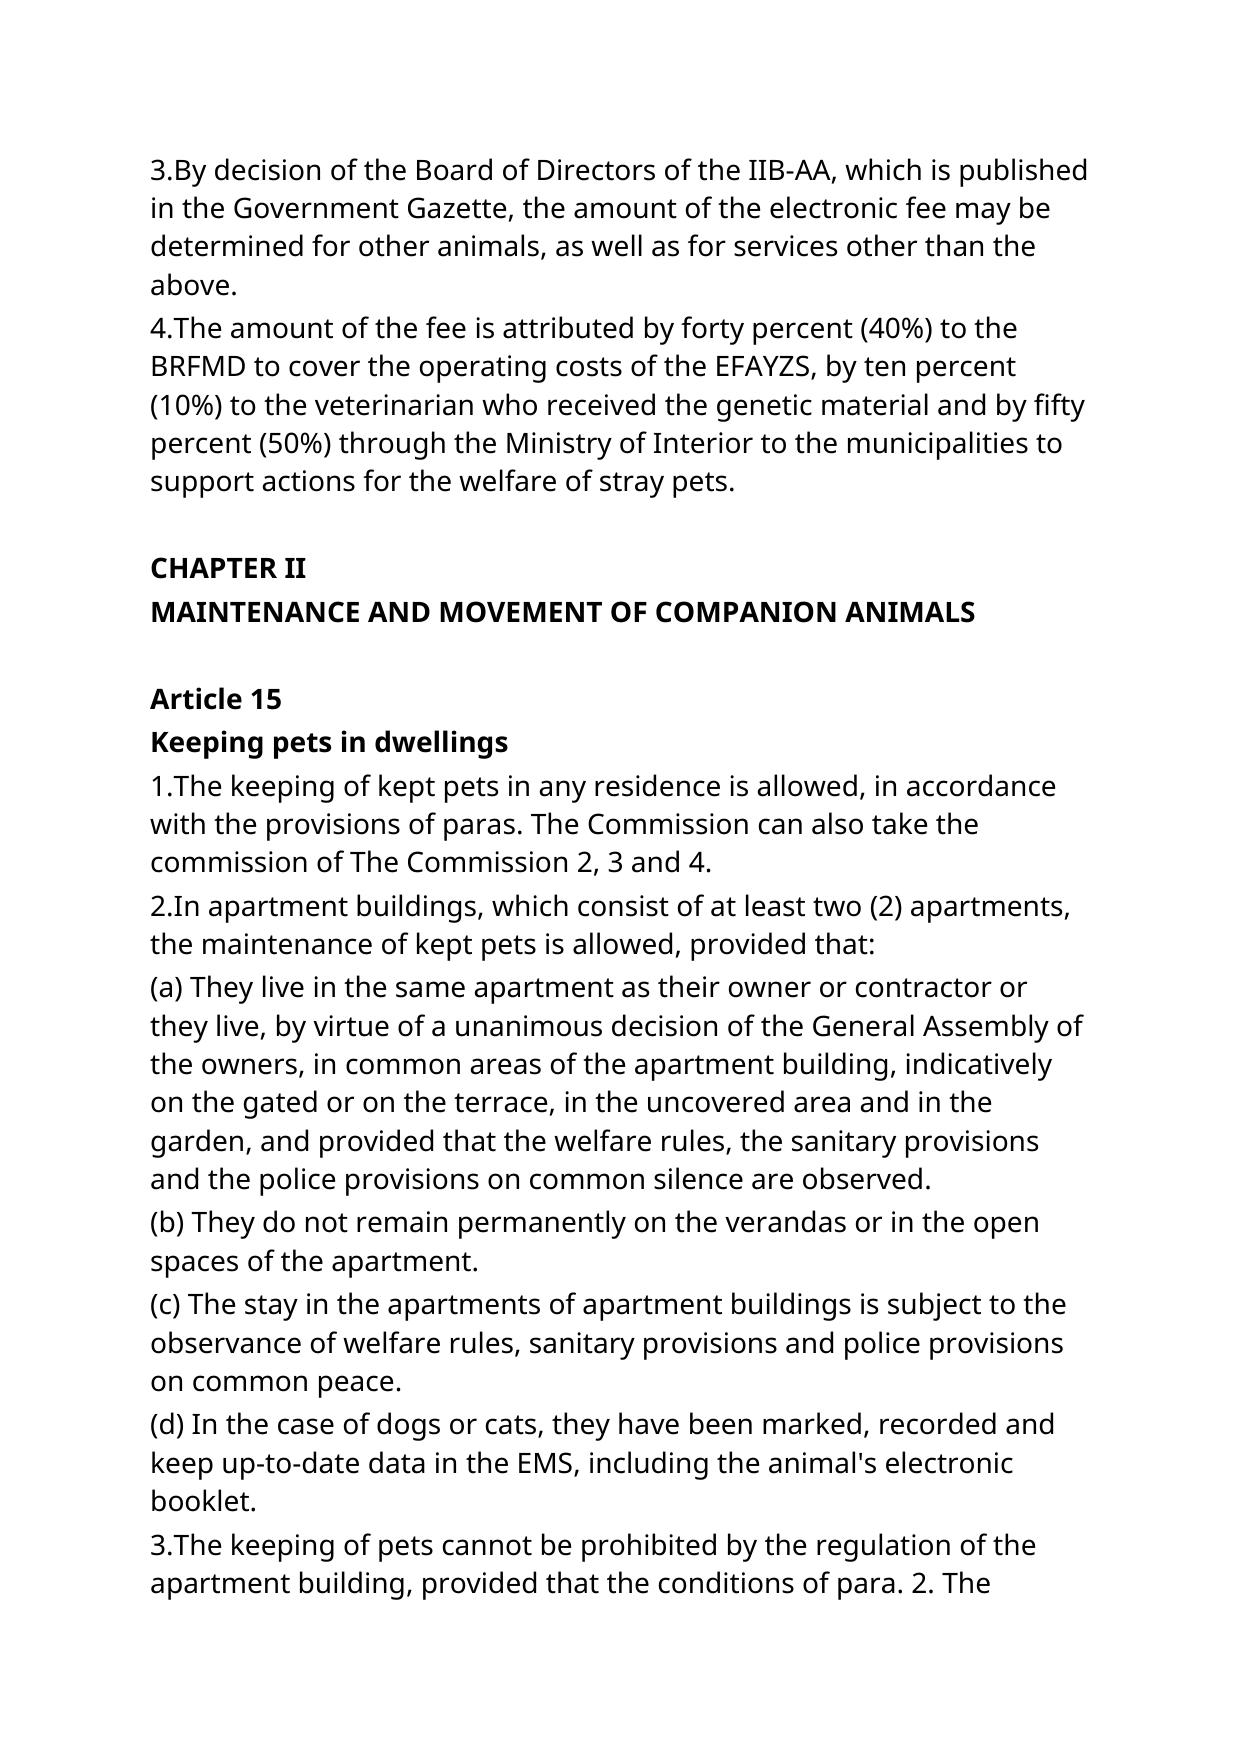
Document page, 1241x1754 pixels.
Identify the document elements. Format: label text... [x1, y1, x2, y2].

text (c) The stay in the apartments of apartment buildings is subject to the observance of welfare rules, sanitary provisions and police provisions on common peace. [150, 1284, 1090, 1399]
text Keeping pets in dwellings [150, 722, 1090, 761]
text MAINTENANCE AND MOVEMENT OF COMPANION ANIMALS [150, 592, 1090, 630]
text 4.The amount of the fee is attributed by forty percent (40%) to the BRFMD to cover the operating costs of the EFAYZS, by ten percent (10%) to the veterinarian who received the genetic material and by fifty percent (50%) through the Ministry of Interior to the municipalities to support actions for the welfare of stray pets. [150, 308, 1090, 500]
text 2.In apartment buildings, which consist of at least two (2) apartments, the maintenance of kept pets is allowed, provided that: [150, 886, 1090, 963]
text 3.By decision of the Board of Directors of the IIB-AA, which is published in the Government Gazette, the amount of the electronic fee may be determined for other animals, as well as for services other than the above. [150, 150, 1090, 303]
text Article 15 [150, 679, 1090, 717]
text CHAPTER II [150, 549, 1090, 587]
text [150, 1525, 1090, 1601]
text 1.The keeping of kept pets in any residence is allowed, in accordance with the provisions of paras. The Commission can also take the commission of The Commission 2, 3 and 4. [150, 766, 1090, 881]
text (d) In the case of dogs or cats, they have been marked, recorded and keep up-to-date data in the EMS, including the animal's electronic booklet. [150, 1405, 1090, 1520]
text (b) They do not remain permanently on the verandas or in the open spaces of the apartment. [150, 1203, 1090, 1279]
text (a) They live in the same apartment as their owner or contractor or they live, by virtue of a unanimous decision of the General Assembly of the owners, in common areas of the apartment building, indicatively on the gated or on the terrace, in the uncovered area and in the garden, and provided that the welfare rules, the sanitary provisions and the police provisions on common silence are observed. [150, 968, 1090, 1198]
